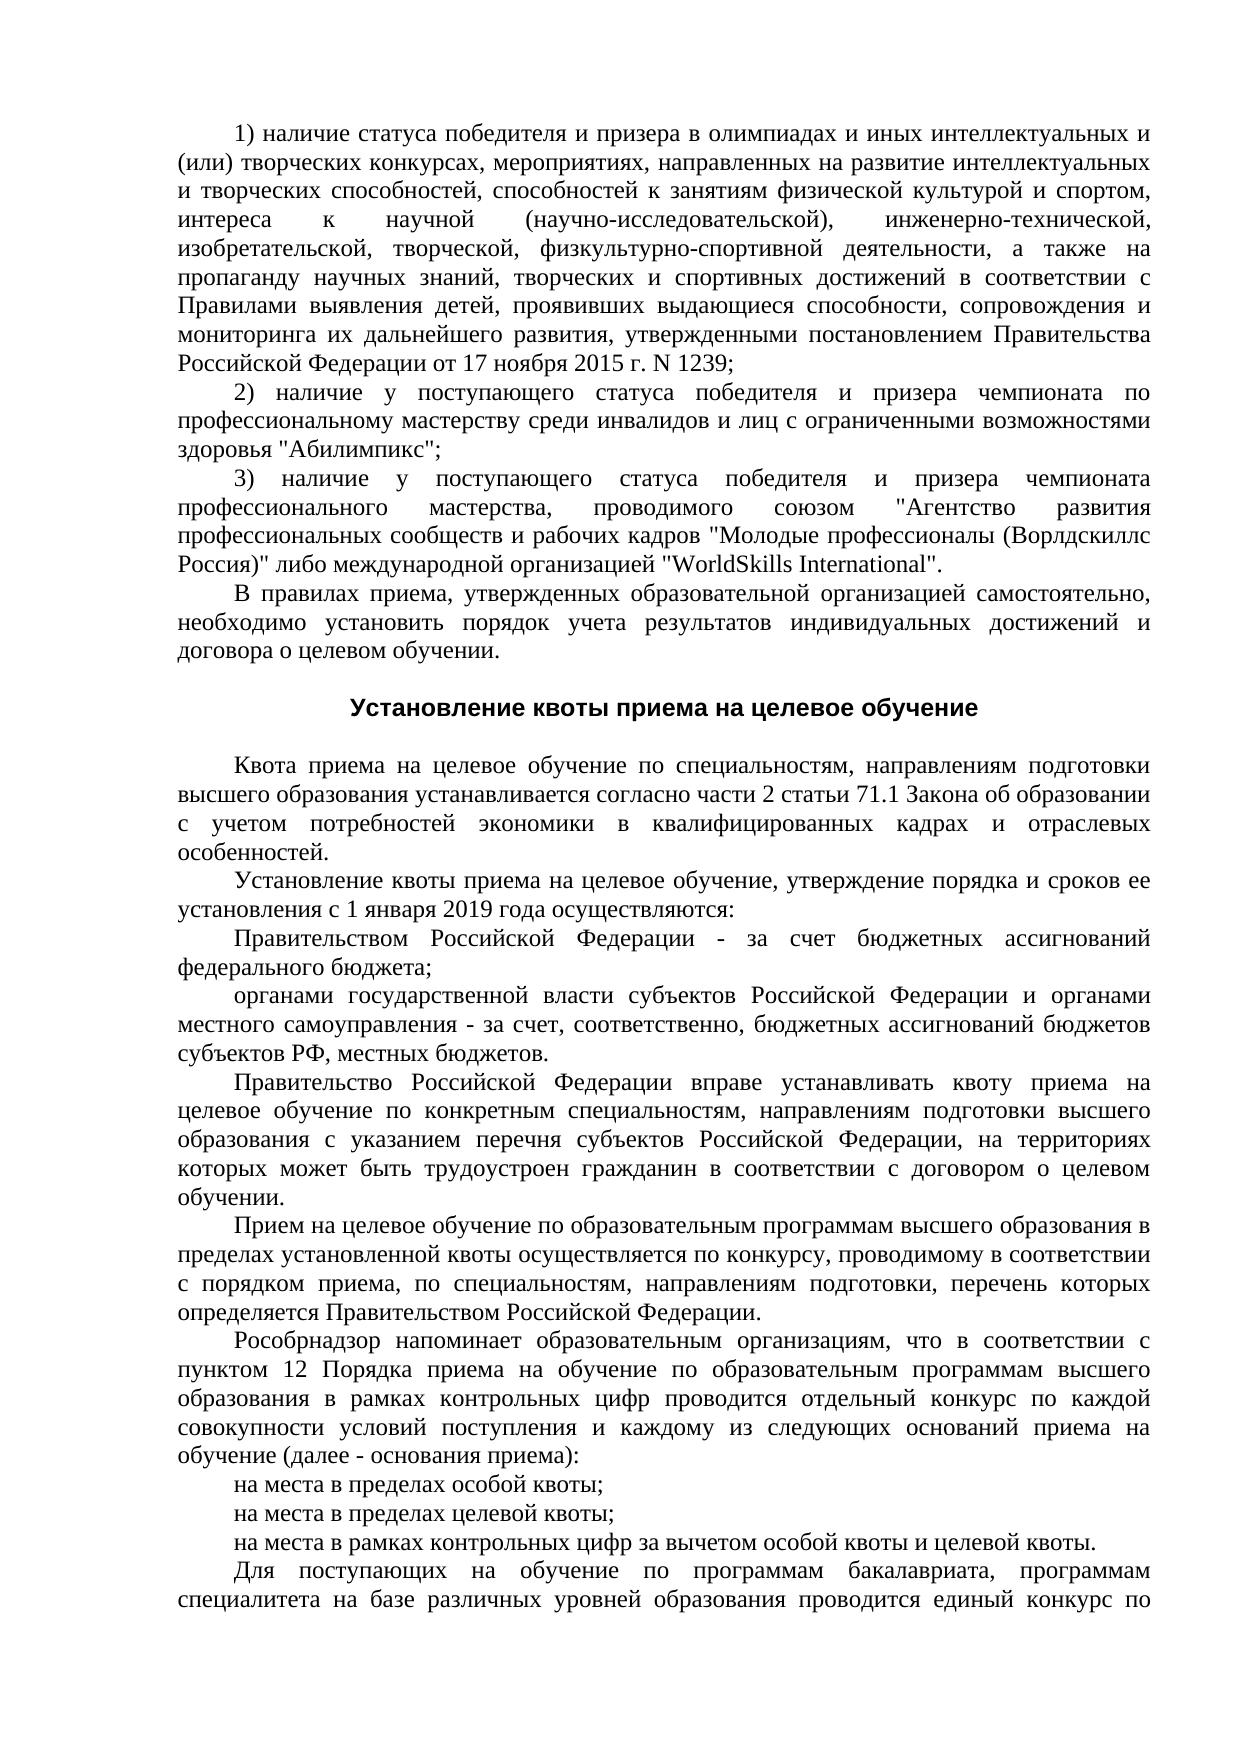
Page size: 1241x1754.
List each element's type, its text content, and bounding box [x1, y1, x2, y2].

text Установление квоты приема на целевое обучение [177, 693, 1152, 722]
text В правилах приема, утвержденных образовательной организацией самостоятельно, необходимо установить порядок учета результатов индивидуальных достижений и договора о целевом обучении. [177, 578, 1152, 664]
text на места в пределах особой квоты; [177, 1469, 1152, 1498]
text Прием на целевое обучение по образовательным программам высшего образования в пределах установленной квоты осуществляется по конкурсу, проводимому в соответствии с порядком приема, по специальностям, направлениям подготовки, перечень которых определяется Правительством Российской Федерации. [177, 1211, 1152, 1326]
text Установление квоты приема на целевое обучение, утверждение порядка и сроков ее установления с 1 января 2019 года осуществляются: [177, 866, 1152, 923]
text Правительством Российской Федерации - за счет бюджетных ассигнований федерального бюджета; [177, 923, 1152, 981]
text на места в пределах целевой квоты; [177, 1498, 1152, 1527]
text Правительство Российской Федерации вправе устанавливать квоту приема на целевое обучение по конкретным специальностям, направлениям подготовки высшего образования с указанием перечня субъектов Российской Федерации, на территориях которых может быть трудоустроен гражданин в соответствии с договором о целевом обучении. [177, 1067, 1152, 1211]
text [177, 1556, 1152, 1613]
text 2) наличие у поступающего статуса победителя и призера чемпионата по профессиональному мастерству среди инвалидов и лиц с ограниченными возможностями здоровья "Абилимпикс"; [177, 377, 1152, 463]
text 3) наличие у поступающего статуса победителя и призера чемпионата профессионального мастерства, проводимого союзом "Агентство развития профессиональных сообществ и рабочих кадров "Молодые профессионалы (Ворлдскиллс Россия)" либо международной организацией "WorldSkills International". [177, 463, 1152, 578]
text органами государственной власти субъектов Российской Федерации и органами местного самоуправления - за счет, соответственно, бюджетных ассигнований бюджетов субъектов РФ, местных бюджетов. [177, 981, 1152, 1067]
text на места в рамках контрольных цифр за вычетом особой квоты и целевой квоты. [177, 1527, 1152, 1556]
text Рособрнадзор напоминает образовательным организациям, что в соответствии с пунктом 12 Порядка приема на обучение по образовательным программам высшего образования в рамках контрольных цифр проводится отдельный конкурс по каждой совокупности условий поступления и каждому из следующих оснований приема на обучение (далее - основания приема): [177, 1326, 1152, 1469]
text 1) наличие статуса победителя и призера в олимпиадах и иных интеллектуальных и (или) творческих конкурсах, мероприятиях, направленных на развитие интеллектуальных и творческих способностей, способностей к занятиям физической культурой и спортом, интереса к научной (научно-исследовательской), инженерно-технической, изобретательской, творческой, физкультурно-спортивной деятельности, а также на пропаганду научных знаний, творческих и спортивных достижений в соответствии с Правилами выявления детей, проявивших выдающиеся способности, сопровождения и мониторинга их дальнейшего развития, утвержденными постановлением Правительства Российской Федерации от 17 ноября 2015 г. N 1239; [177, 118, 1152, 377]
text Квота приема на целевое обучение по специальностям, направлениям подготовки высшего образования устанавливается согласно части 2 статьи 71.1 Закона об образовании с учетом потребностей экономики в квалифицированных кадрах и отраслевых особенностей. [177, 751, 1152, 866]
